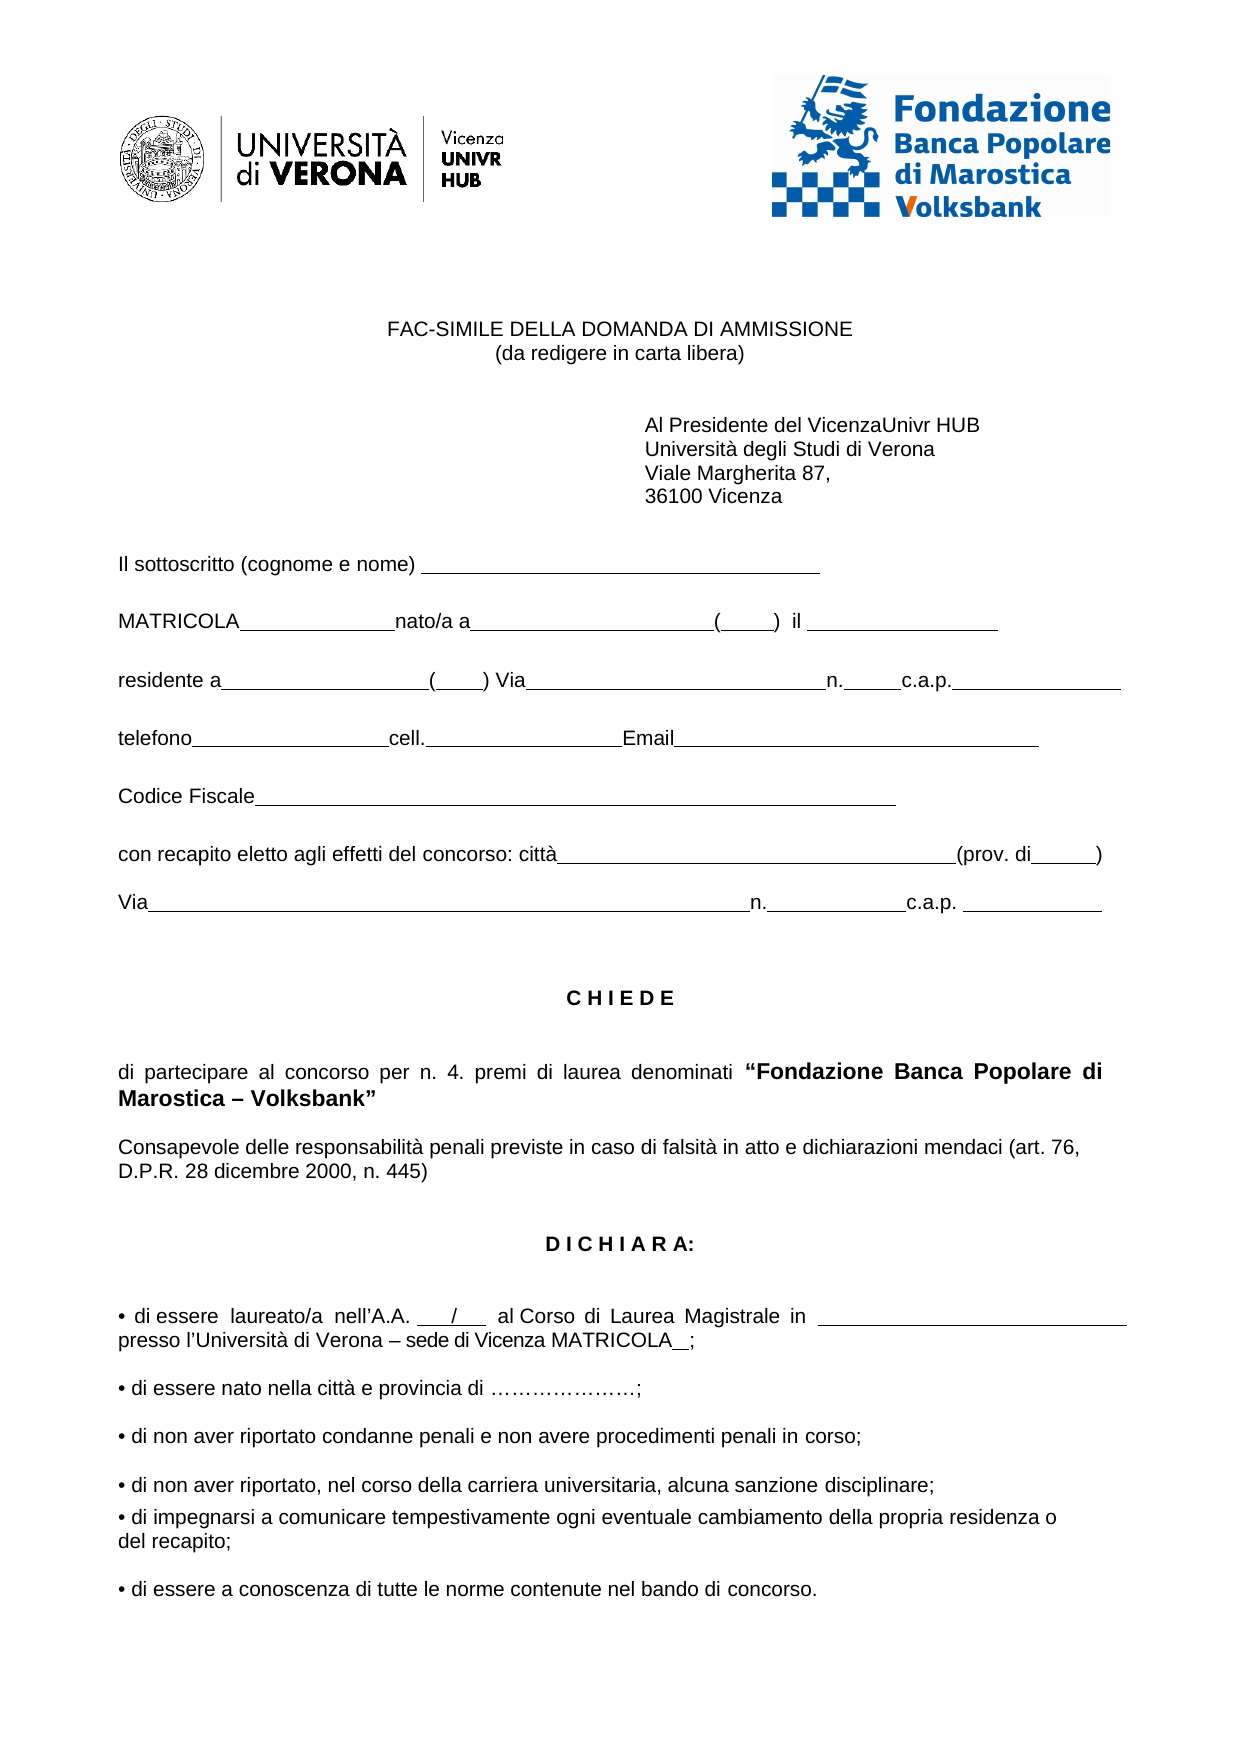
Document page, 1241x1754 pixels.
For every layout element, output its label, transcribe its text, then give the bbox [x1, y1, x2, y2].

subtitle C H I E D E [385, 986, 855, 1010]
text Viale Margherita 87, 36100 Vicenza [644, 460, 861, 508]
text residente a ( ) Via n. c.a.p. [118, 668, 1138, 692]
text di partecipare al concorso per n. 4. premi di laurea denominati “Fondazione Banca Popolare di Marostica – Volksbank” [118, 1058, 1103, 1111]
picture [106, 102, 527, 217]
text Università degli Studi di Verona [571, 436, 1138, 460]
subtitle D I C H I A R A: [384, 1232, 855, 1256]
text Il sottoscritto (cognome e nome) [118, 552, 1138, 576]
text Consapevole delle responsabilità penali previste in caso di falsità in atto e dichiarazioni mendaci (art. 76, [118, 1135, 1138, 1159]
list di essere a conoscenza di tutte le norme contenute nel bando di concorso. [118, 1577, 1138, 1601]
picture [772, 75, 1111, 217]
list di impegnarsi a comunicare tempestivamente ogni eventuale cambiamento della propria residenza o del recapito; [118, 1505, 1089, 1553]
text MATRICOLA nato/a a ( ) il [118, 609, 1138, 633]
list di essere laureato/a nell’A.A. / al Corso di Laurea Magistrale in presso l’Università di Verona – sede di Vicenza MATRICOLA ; [118, 1304, 1127, 1352]
list di non aver riportato, nel corso della carriera universitaria, alcuna sanzione disciplinare; [118, 1473, 1138, 1497]
text D.P.R. 28 dicembre 2000, n. 445) [118, 1159, 1138, 1183]
list di non aver riportato condanne penali e non avere procedimenti penali in corso; [118, 1424, 1138, 1448]
list di essere nato nella città e provincia di …………………; [118, 1376, 1138, 1400]
text (da redigere in carta libera) [384, 341, 855, 364]
text Al Presidente del VicenzaUnivr HUB [644, 412, 1138, 436]
text Codice Fiscale [118, 784, 1138, 808]
text FAC-SIMILE DELLA DOMANDA DI AMMISSIONE [385, 317, 855, 341]
text telefono cell. Email [118, 725, 1138, 749]
text con recapito eletto agli effetti del concorso: città (prov. di ) Via n. c.a.p. [118, 842, 1103, 913]
